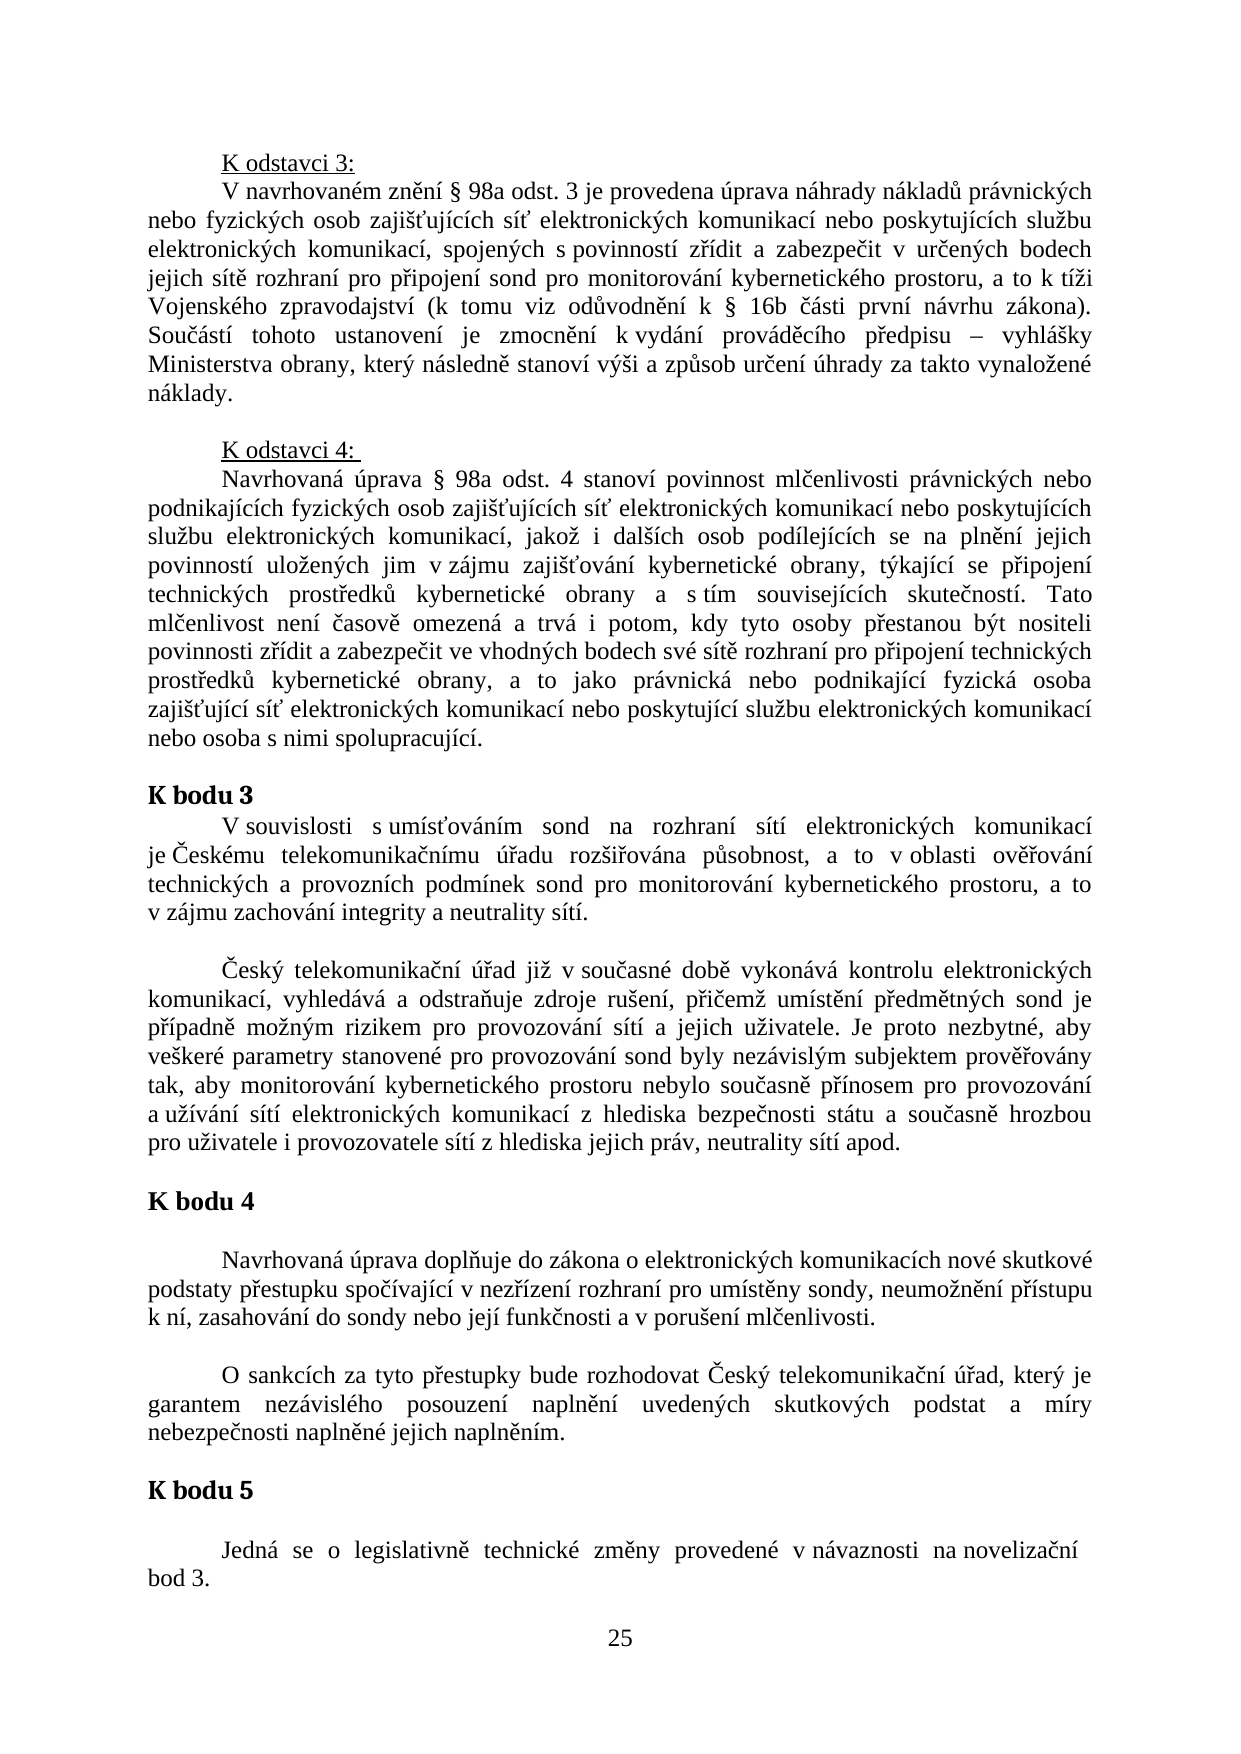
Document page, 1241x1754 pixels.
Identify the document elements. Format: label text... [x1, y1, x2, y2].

text O sankcích za tyto přestupky bude rozhodovat Český telekomunikační úřad, který je garantem nezávislého posouzení naplnění uvedených skutkových podstat a míry nebezpečnosti naplněné jejich naplněním. [148, 1360, 1093, 1446]
text V navrhovaném znění § 98a odst. 3 je provedena úprava náhrady nákladů právnických nebo fyzických osob zajišťujících síť elektronických komunikací nebo poskytujících službu elektronických komunikací, spojených s povinností zřídit a zabezpečit v určených bodech jejich sítě rozhraní pro připojení sond pro monitorování kybernetického prostoru, a to k tíži Vojenského zpravodajství (k tomu viz odůvodnění k § 16b části první návrhu zákona). Součástí tohoto ustanovení je zmocnění k vydání prováděcího předpisu – vyhlášky Ministerstva obrany, který následně stanoví výši a způsob určení úhrady za takto vynaložené náklady. [148, 176, 1093, 406]
text V souvislosti s umísťováním sond na rozhraní sítí elektronických komunikací je Českému telekomunikačnímu úřadu rozšiřována působnost, a to v oblasti ověřování technických a provozních podmínek sond pro monitorování kybernetického prostoru, a to v zájmu zachování integrity a neutrality sítí. [148, 811, 1093, 926]
text K bodu 5 [148, 1475, 1093, 1506]
text K bodu 3 [148, 780, 1093, 811]
text Navrhovaná úprava § 98a odst. 4 stanoví povinnost mlčenlivosti právnických nebo podnikajících fyzických osob zajišťujících síť elektronických komunikací nebo poskytujících službu elektronických komunikací, jakož i dalších osob podílejících se na plnění jejich povinností uložených jim v zájmu zajišťování kybernetické obrany, týkající se připojení technických prostředků kybernetické obrany a s tím souvisejících skutečností. Tato mlčenlivost není časově omezená a trvá i potom, kdy tyto osoby přestanou být nositeli povinnosti zřídit a zabezpečit ve vhodných bodech své sítě rozhraní pro připojení technických prostředků kybernetické obrany, a to jako právnická nebo podnikající fyzická osoba zajišťující síť elektronických komunikací nebo poskytující službu elektronických komunikací nebo osoba s nimi spolupracující. [148, 464, 1093, 751]
text K odstavci 4: [148, 435, 1093, 464]
text Navrhovaná úprava doplňuje do zákona o elektronických komunikacích nové skutkové podstaty přestupku spočívající v nezřízení rozhraní pro umístěny sondy, neumožnění přístupu k ní, zasahování do sondy nebo její funkčnosti a v porušení mlčenlivosti. [148, 1245, 1093, 1331]
text Jedná se o legislativně technické změny provedené v návaznosti na novelizační bod 3. [148, 1535, 1093, 1592]
text K odstavci 3: [148, 148, 1093, 176]
text Český telekomunikační úřad již v současné době vykonává kontrolu elektronických komunikací, vyhledává a odstraňuje zdroje rušení, přičemž umístění předmětných sond je případně možným rizikem pro provozování sítí a jejich uživatele. Je proto nezbytné, aby veškeré parametry stanovené pro provozování sond byly nezávislým subjektem prověřovány tak, aby monitorování kybernetického prostoru nebylo současně přínosem pro provozování a užívání sítí elektronických komunikací z hlediska bezpečnosti státu a současně hrozbou pro uživatele i provozovatele sítí z hlediska jejich práv, neutrality sítí apod. [148, 955, 1093, 1156]
text K bodu 4 [148, 1185, 1093, 1216]
